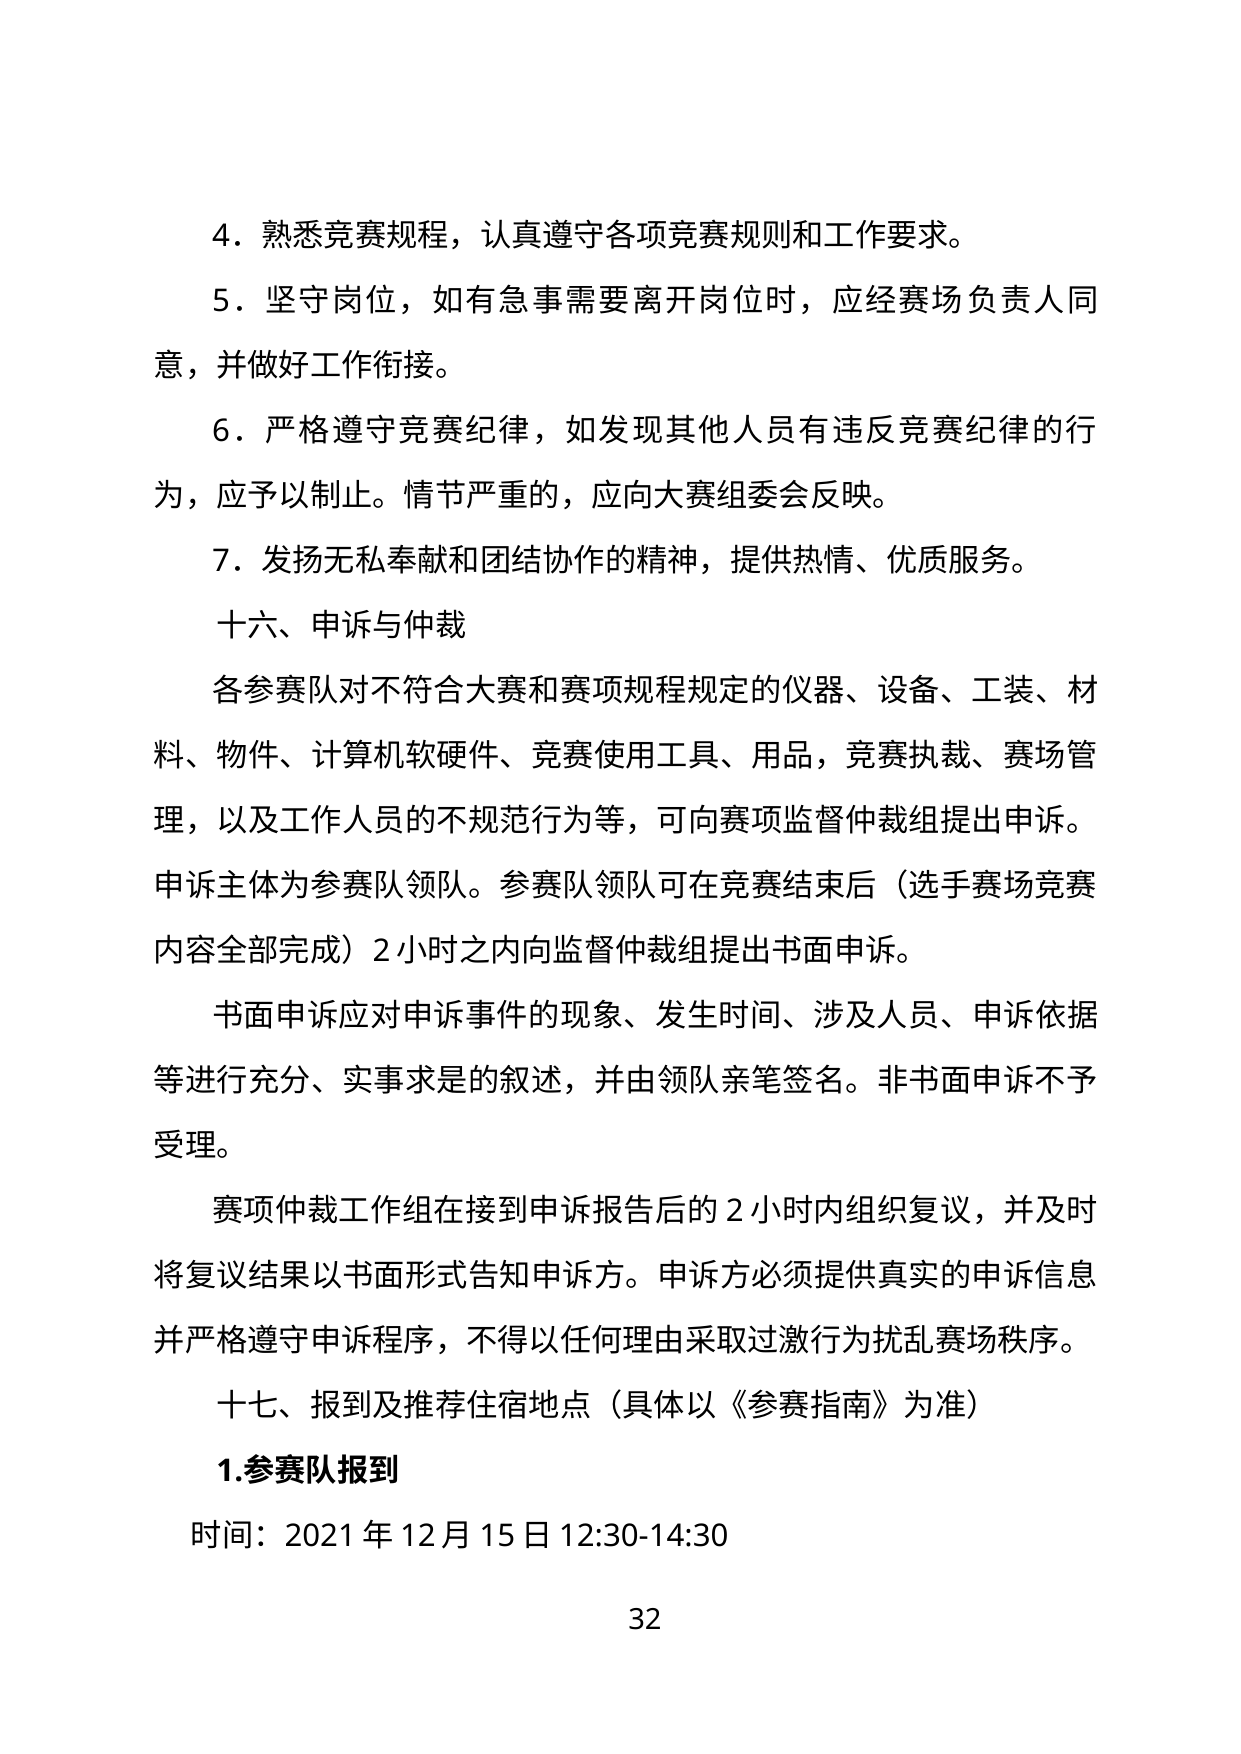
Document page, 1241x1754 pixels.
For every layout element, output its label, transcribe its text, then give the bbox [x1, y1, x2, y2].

text 5．坚守岗位，如有急事需要离开岗位时，应经赛场负责人同意，并做好工作衔接。 [153, 265, 1098, 395]
text 1.参赛队报到 [153, 1435, 1098, 1500]
text 6．严格遵守竞赛纪律，如发现其他人员有违反竞赛纪律的行为，应予以制止。情节严重的，应向大赛组委会反映。 [153, 395, 1098, 525]
text 各参赛队对不符合大赛和赛项规程规定的仪器、设备、工装、材料、物件、计算机软硬件、竞赛使用工具、用品，竞赛执裁、赛场管理，以及工作人员的不规范行为等，可向赛项监督仲裁组提出申诉。申诉主体为参赛队领队。参赛队领队可在竞赛结束后（选手赛场竞赛内容全部完成）2小时之内向监督仲裁组提出书面申诉。 [153, 655, 1098, 980]
text 十七、报到及推荐住宿地点（具体以《参赛指南》为准） [153, 1370, 1098, 1435]
text 7．发扬无私奉献和团结协作的精神，提供热情、优质服务。 [153, 525, 1098, 590]
text 书面申诉应对申诉事件的现象、发生时间、涉及人员、申诉依据等进行充分、实事求是的叙述，并由领队亲笔签名。非书面申诉不予受理。 [153, 980, 1098, 1175]
text 十六、申诉与仲裁 [153, 590, 1098, 655]
text 赛项仲裁工作组在接到申诉报告后的2小时内组织复议，并及时将复议结果以书面形式告知申诉方。申诉方必须提供真实的申诉信息并严格遵守申诉程序，不得以任何理由采取过激行为扰乱赛场秩序。 [153, 1175, 1098, 1370]
text 4．熟悉竞赛规程，认真遵守各项竞赛规则和工作要求。 [153, 200, 1098, 265]
text 时间：2021年12月15日12:30-14:30 [153, 1500, 1098, 1565]
